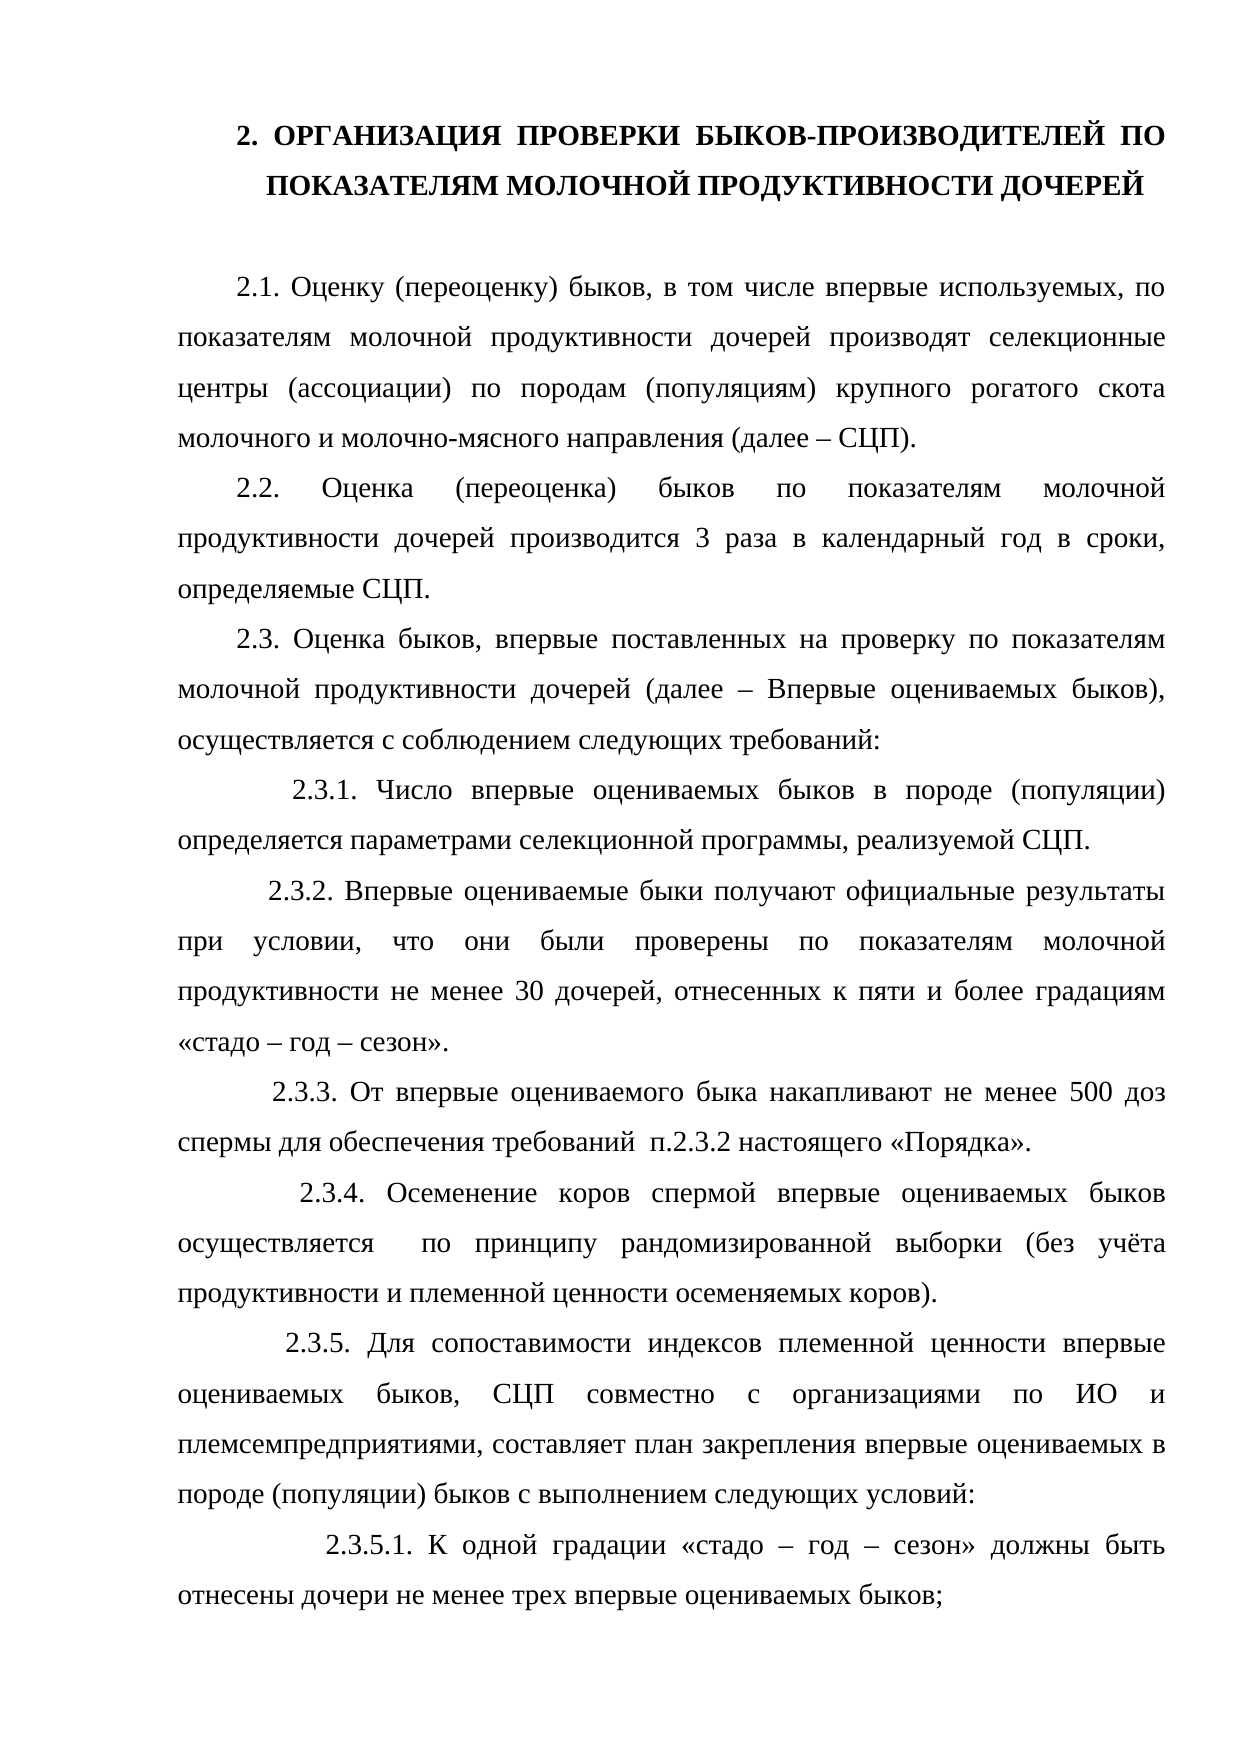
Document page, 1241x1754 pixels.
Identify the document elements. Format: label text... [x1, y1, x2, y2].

text 2.3.1. Число впервые оцениваемых быков в породе (популяции) определяется параметрами селекционной программы, реализуемой СЦП. [177, 772, 1167, 856]
text 2.2. Оценка (переоценка) быков по показателям молочной продуктивности дочерей производится 3 раза в календарный год в сроки, определяемые СЦП. [177, 470, 1167, 604]
text 2. ОРГАНИЗАЦИЯ ПРОВЕРКИ БЫКОВ-ПРОИЗВОДИТЕЛЕЙ ПО ПОКАЗАТЕЛЯМ МОЛОЧНОЙ ПРОДУКТИВНОСТИ ДОЧЕРЕЙ [236, 118, 1167, 202]
text 2.1. Оценку (переоценку) быков, в том числе впервые используемых, по показателям молочной продуктивности дочерей производят селекционные центры (ассоциации) по породам (популяциям) крупного рогатого скота молочного и молочно-мясного направления (далее – СЦП). [177, 269, 1167, 453]
text 2.3. Оценка быков, впервые поставленных на проверку по показателям молочной продуктивности дочерей (далее – Впервые оцениваемых быков), осуществляется с соблюдением следующих требований: [177, 621, 1167, 755]
text 2.3.5. Для сопоставимости индексов племенной ценности впервые оцениваемых быков, СЦП совместно с организациями по ИО и племсемпредприятиями, составляет план закрепления впервые оцениваемых в породе (популяции) быков с выполнением следующих условий: [177, 1326, 1167, 1510]
text 2.3.4. Осеменение коров спермой впервые оцениваемых быков осуществляется по принципу рандомизированной выборки (без учёта продуктивности и племенной ценности осеменяемых коров). [177, 1175, 1167, 1309]
text 2.3.5.1. К одной градации «стадо – год – сезон» должны быть отнесены дочери не менее трех впервые оцениваемых быков; [177, 1527, 1167, 1611]
text 2.3.3. От впервые оцениваемого быка накапливают не менее 500 доз спермы для обеспечения требований п.2.3.2 настоящего «Порядка». [177, 1074, 1167, 1158]
text 2.3.2. Впервые оцениваемые быки получают официальные результаты при условии, что они были проверены по показателям молочной продуктивности не менее 30 дочерей, отнесенных к пяти и более градациям «стадо – год – сезон». [177, 873, 1167, 1057]
